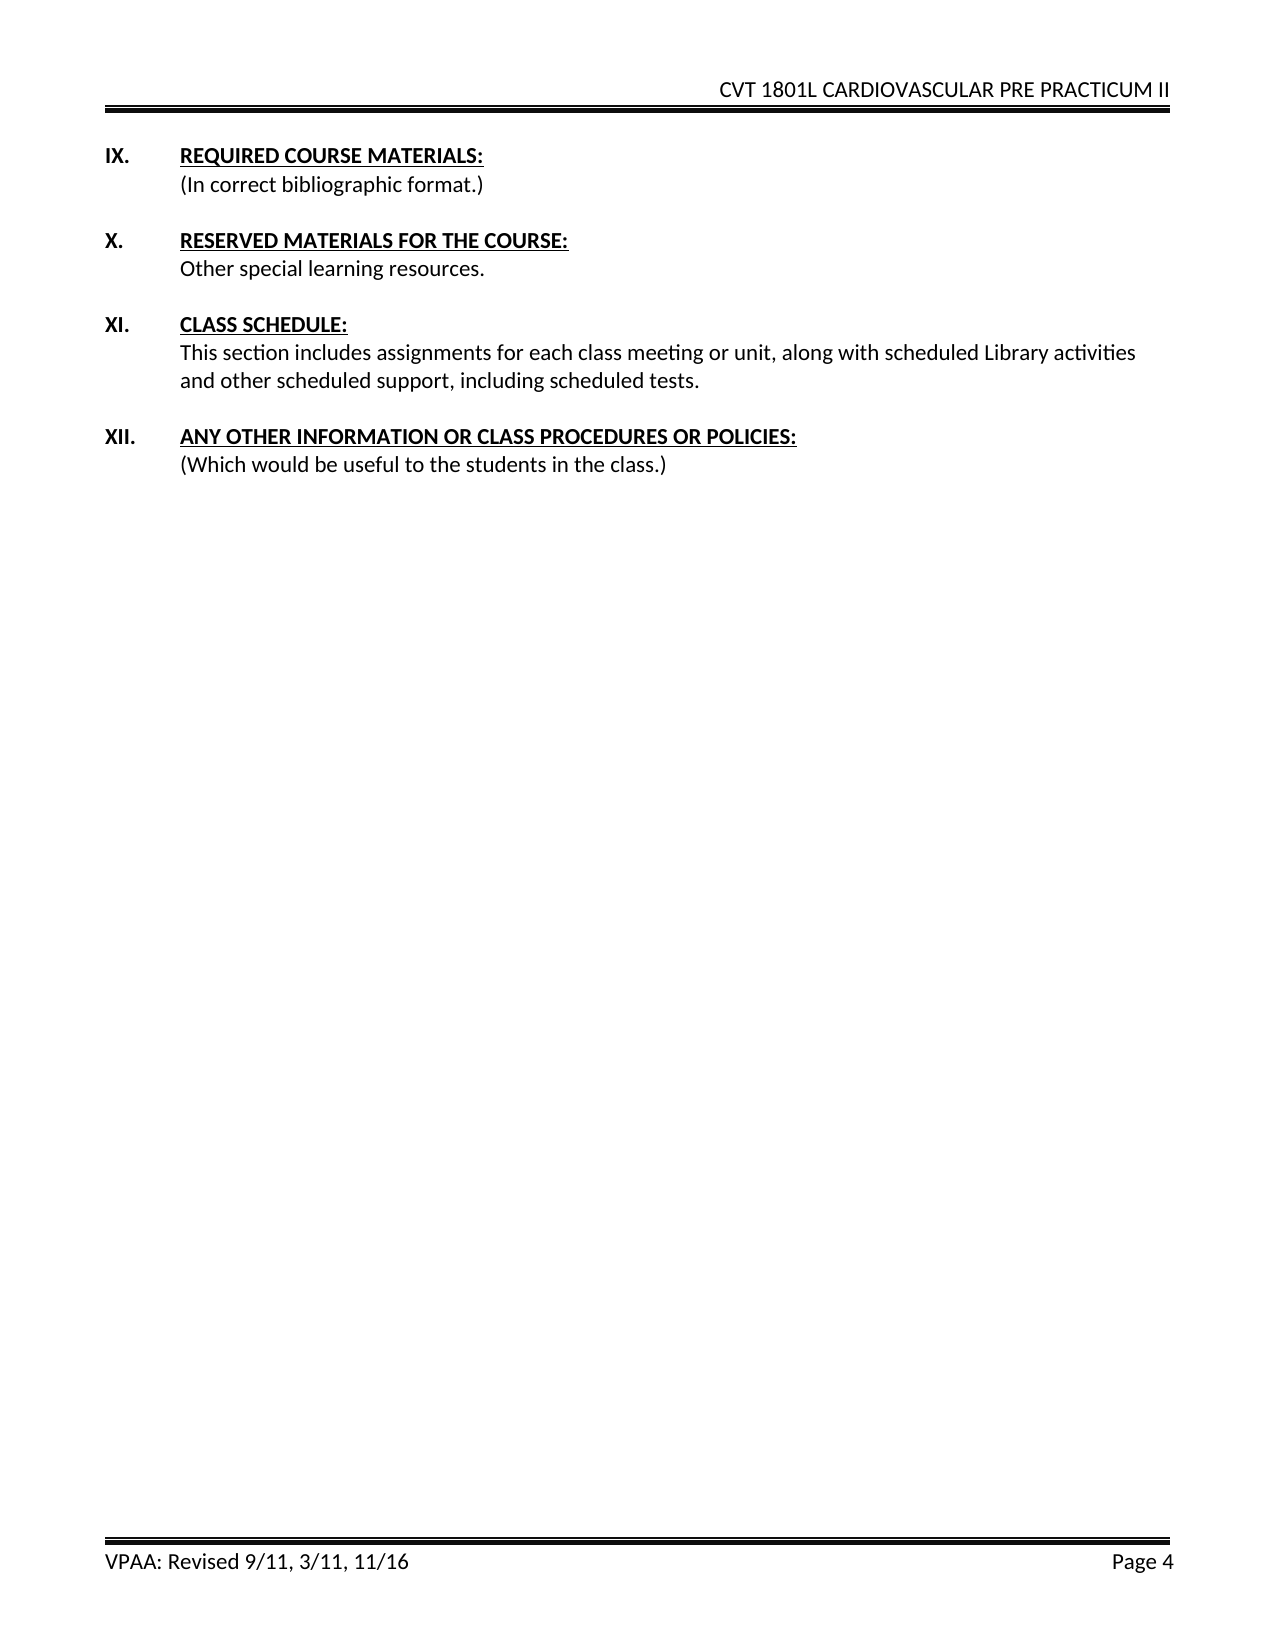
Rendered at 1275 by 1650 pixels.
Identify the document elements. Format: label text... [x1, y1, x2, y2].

list CLASS SCHEDULE: [105, 310, 1170, 338]
text Other special learning resources. [180, 254, 1170, 282]
list RESERVED MATERIALS FOR THE COURSE: [105, 226, 1170, 254]
text (In correct bibliographic format.) [180, 170, 1170, 198]
text This section includes assignments for each class meeting or unit, along with scheduled Library activities and other scheduled support, including scheduled tests. [180, 338, 1170, 394]
text (Which would be useful to the students in the class.) [180, 450, 1170, 478]
list REQUIRED COURSE MATERIALS: [105, 142, 1170, 170]
list ANY OTHER INFORMATION OR CLASS PROCEDURES OR POLICIES: [105, 422, 1170, 450]
